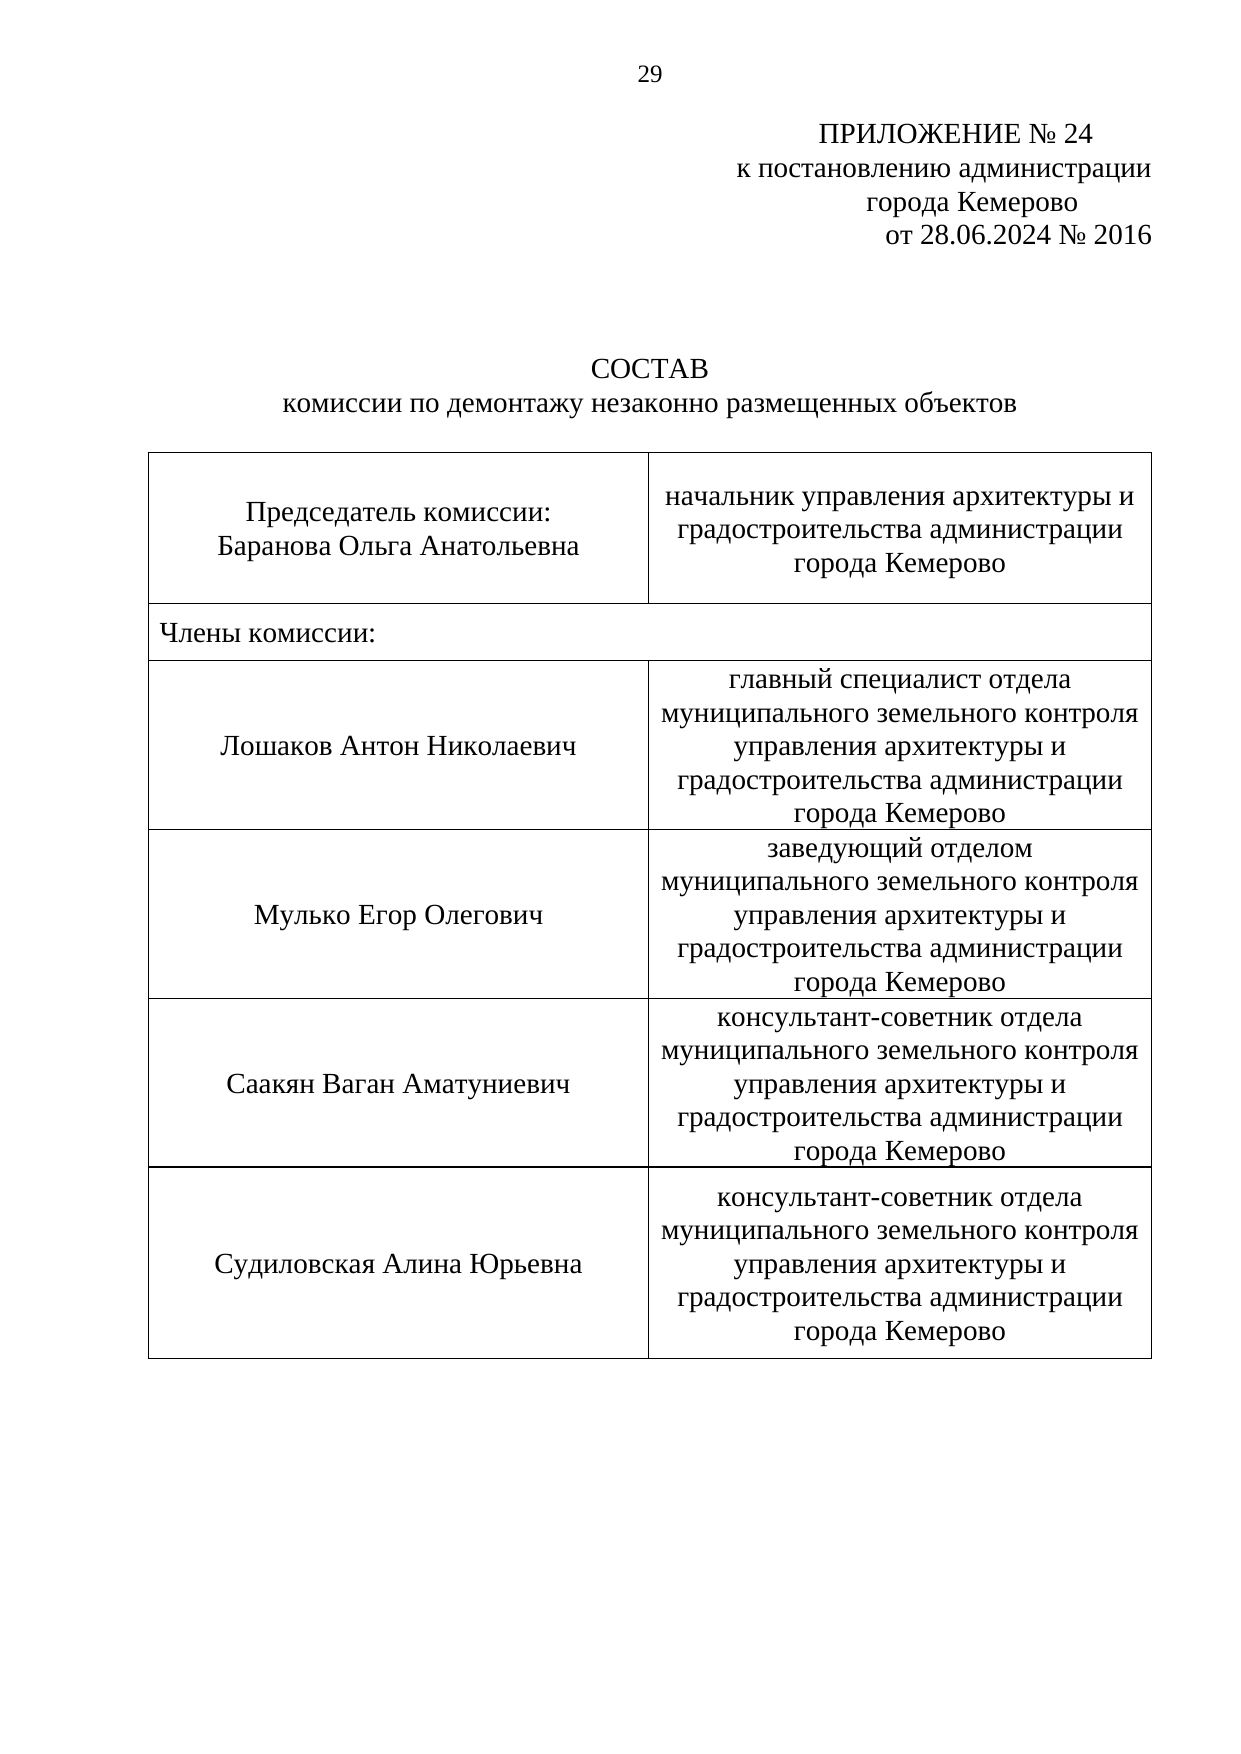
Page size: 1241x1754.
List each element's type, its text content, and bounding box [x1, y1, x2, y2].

text от 28.06.2024 № 2016 [148, 217, 1152, 251]
table_cell консультант-советник отдела муниципального земельного контроля управления архитектуры и градостроительства администрации города Кемерово [649, 1168, 1151, 1358]
table_cell Мулько Егор Олегович [149, 830, 648, 998]
text города Кемерово [148, 184, 1078, 217]
text к постановлению администрации [148, 150, 1152, 184]
text комиссии по демонтажу незаконно размещенных объектов [148, 385, 1152, 418]
text ПРИЛОЖЕНИЕ № 24 [148, 117, 1093, 150]
table_cell главный специалист отдела муниципального земельного контроля управления архитектуры и градостроительства администрации города Кемерово [649, 661, 1151, 829]
table_cell Судиловская Алина Юрьевна [149, 1168, 648, 1358]
table_cell консультант-советник отдела муниципального земельного контроля управления архитектуры и градостроительства администрации города Кемерово [649, 999, 1151, 1166]
table_header Председатель комиссии: Баранова Ольга Анатольевна [149, 453, 648, 603]
table_cell Лошаков Антон Николаевич [149, 661, 648, 829]
table_cell Члены комиссии: [149, 604, 1151, 660]
table_cell Саакян Ваган Аматуниевич [149, 999, 648, 1166]
text СОСТАВ [148, 351, 1152, 385]
table_cell заведующий отделом муниципального земельного контроля управления архитектуры и градостроительства администрации города Кемерово [649, 830, 1151, 998]
table_header начальник управления архитектуры и градостроительства администрации города Кемерово [649, 453, 1151, 603]
